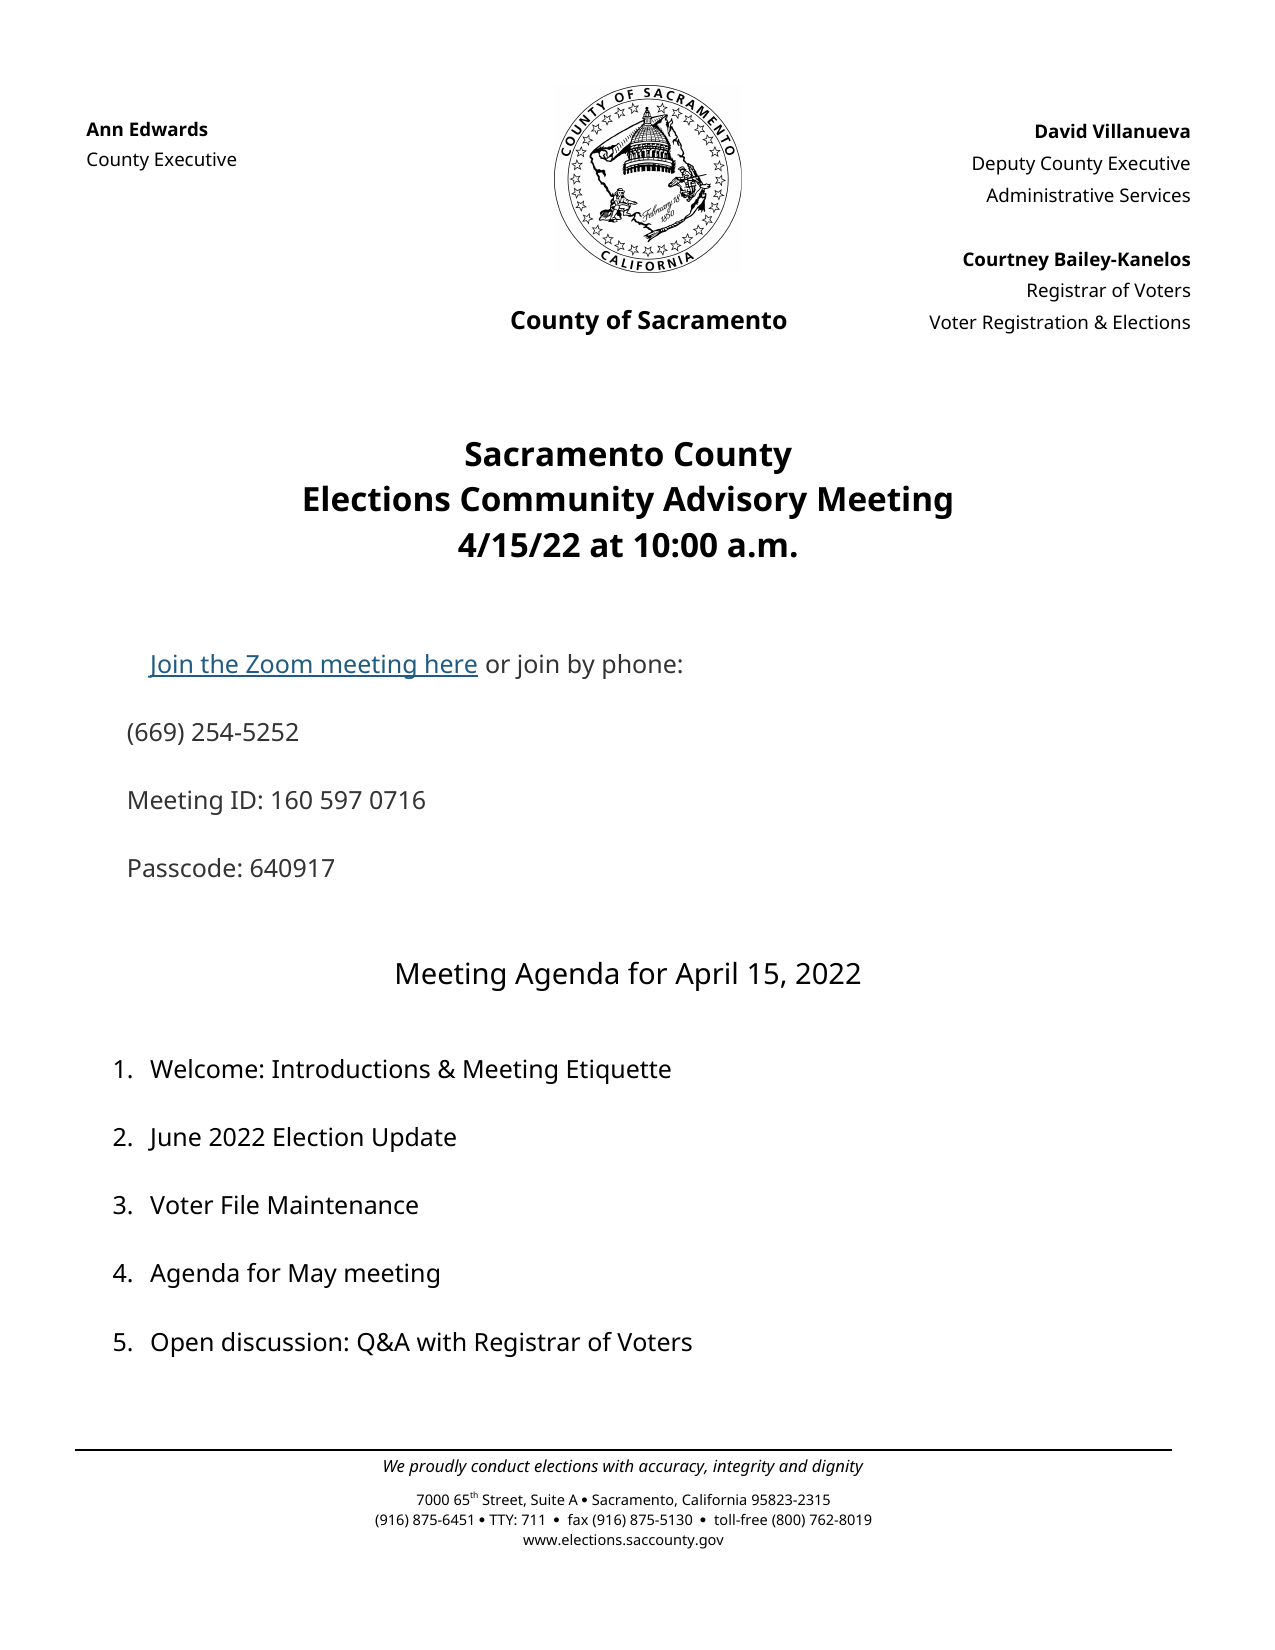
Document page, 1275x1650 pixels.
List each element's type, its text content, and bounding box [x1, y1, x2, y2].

text (669) 254-5252 [75, 714, 1200, 748]
picture [554, 85, 742, 273]
text Meeting Agenda for April 15, 2022 [75, 953, 1181, 993]
list Welcome: Introductions & Meeting Etiquette [112, 1052, 1181, 1086]
text Join the Zoom meeting here or join by phone: [112, 646, 1200, 680]
list Open discussion: Q&A with Registrar of Voters [112, 1324, 1181, 1358]
list June 2022 Election Update [112, 1120, 1181, 1154]
text Sacramento County [75, 431, 1181, 476]
text Meeting ID: 160 597 0716 [75, 783, 1200, 817]
list Voter File Maintenance [112, 1188, 1181, 1222]
text 4/15/22 at 10:00 a.m. [75, 521, 1181, 567]
list Agenda for May meeting [112, 1256, 1181, 1290]
text Passcode: 640917 [75, 851, 1200, 885]
text Elections Community Advisory Meeting [75, 476, 1181, 521]
